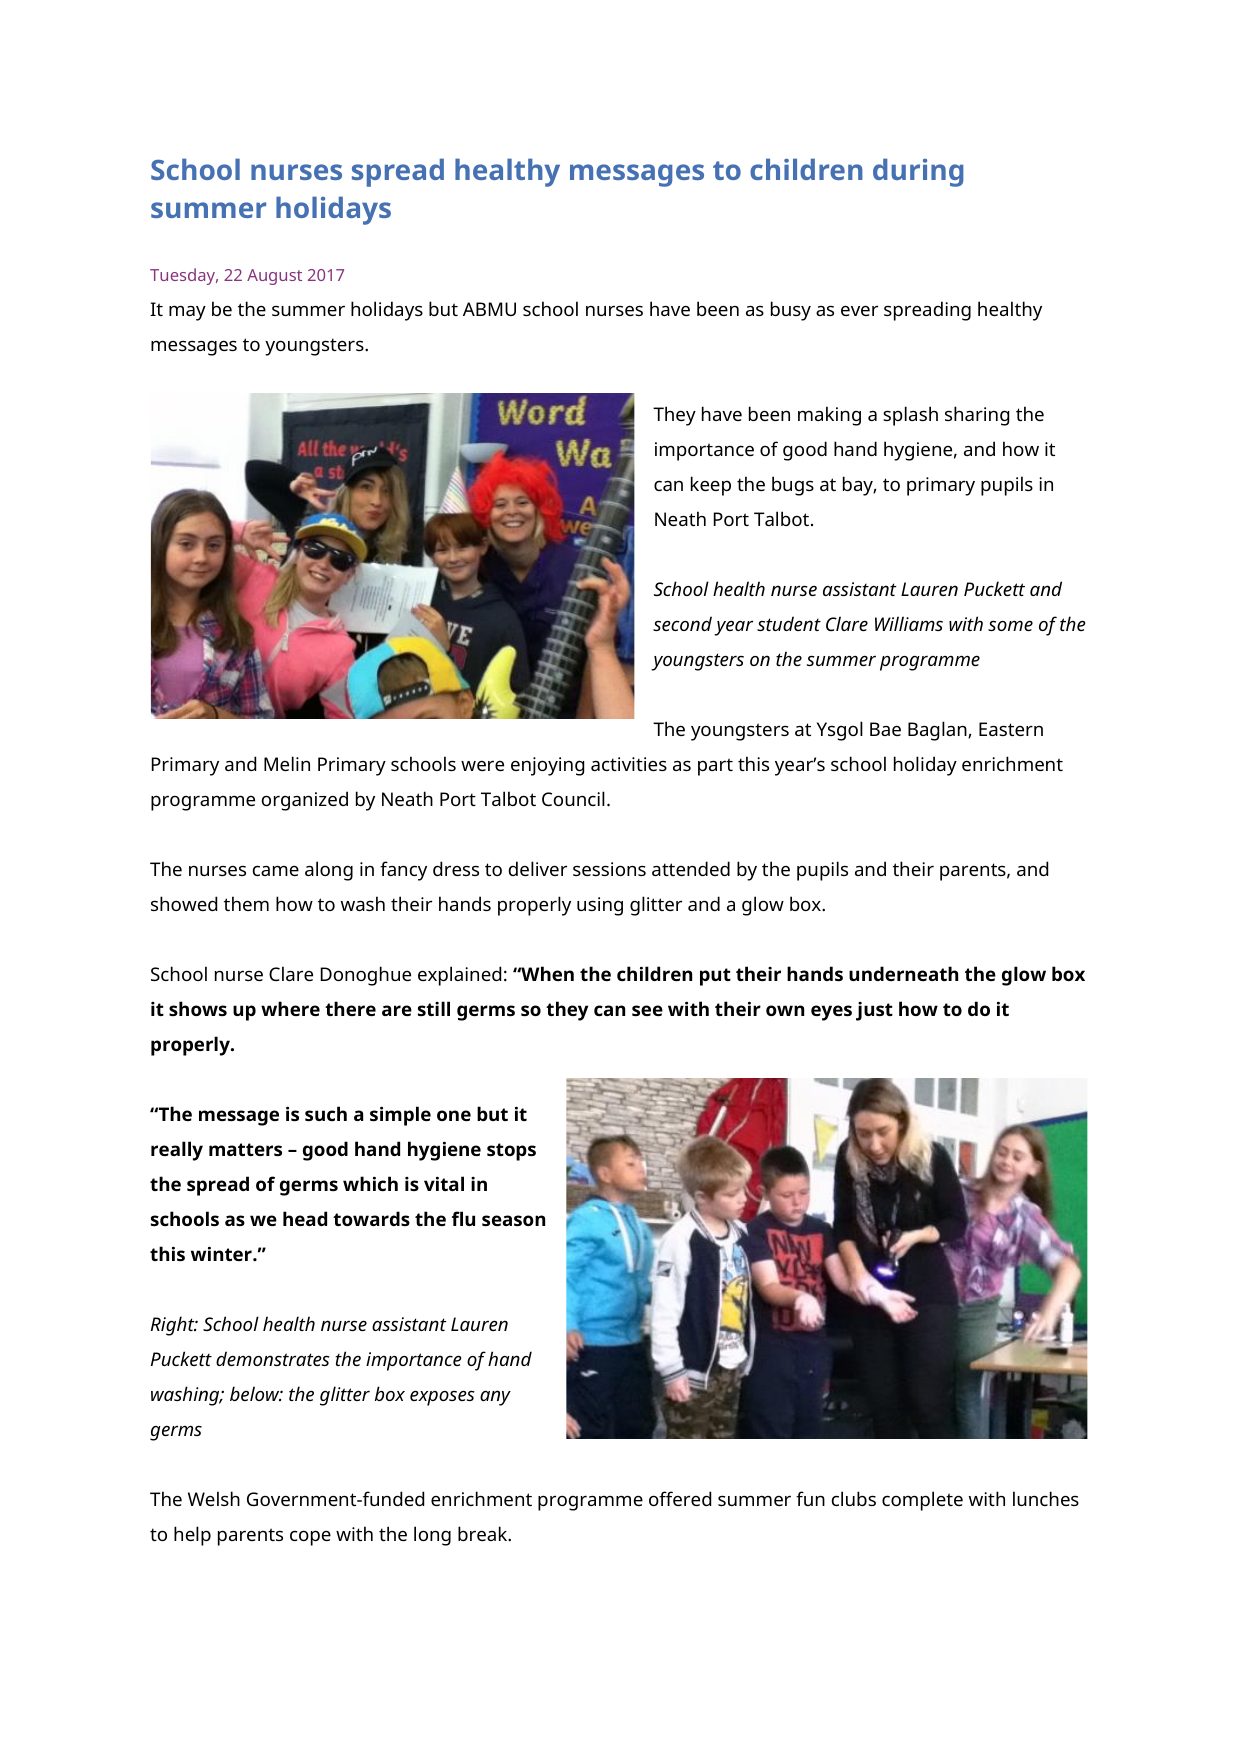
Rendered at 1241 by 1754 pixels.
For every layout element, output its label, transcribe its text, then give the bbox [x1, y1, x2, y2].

text It may be the summer holidays but ABMU school nurses have been as busy as ever spreading healthy messages to youngsters. [150, 287, 1090, 357]
picture [150, 393, 635, 718]
text “The message is such a simple one but it really matters – good hand hygiene stops the spread of germs which is vital in schools as we head towards the flu season this winter.” [150, 1092, 565, 1267]
picture [565, 1078, 1087, 1438]
text The Welsh Government-funded enrichment programme offered summer fun clubs complete with lunches to help parents cope with the long break. [150, 1477, 1090, 1547]
text The nurses came along in fancy dress to deliver sessions attended by the pupils and their parents, and showed them how to wash their hands properly using glitter and a glow box. [150, 847, 1090, 917]
text School nurse Clare Donoghue explained: “When the children put their hands underneath the glow box it shows up where there are still germs so they can see with their own eyes just how to do it properly. [150, 952, 1090, 1057]
text Tuesday, 22 August 2017 [150, 252, 1090, 287]
text School health nurse assistant Lauren Puckett and second year student Clare Williams with some of the youngsters on the summer programme [635, 567, 1090, 672]
text School nurses spread healthy messages to children during summer holidays [150, 150, 1090, 227]
text The youngsters at Ysgol Bae Baglan, Eastern Primary and Melin Primary schools were enjoying activities as part this year’s school holiday enrichment programme organized by Neath Port Talbot Council. [150, 707, 1090, 812]
text Right: School health nurse assistant Lauren Puckett demonstrates the importance of hand washing; below: the glitter box exposes any germs [150, 1302, 1090, 1442]
text They have been making a splash sharing the importance of good hand hygiene, and how it can keep the bugs at bay, to primary pupils in Neath Port Talbot. [150, 392, 1090, 532]
